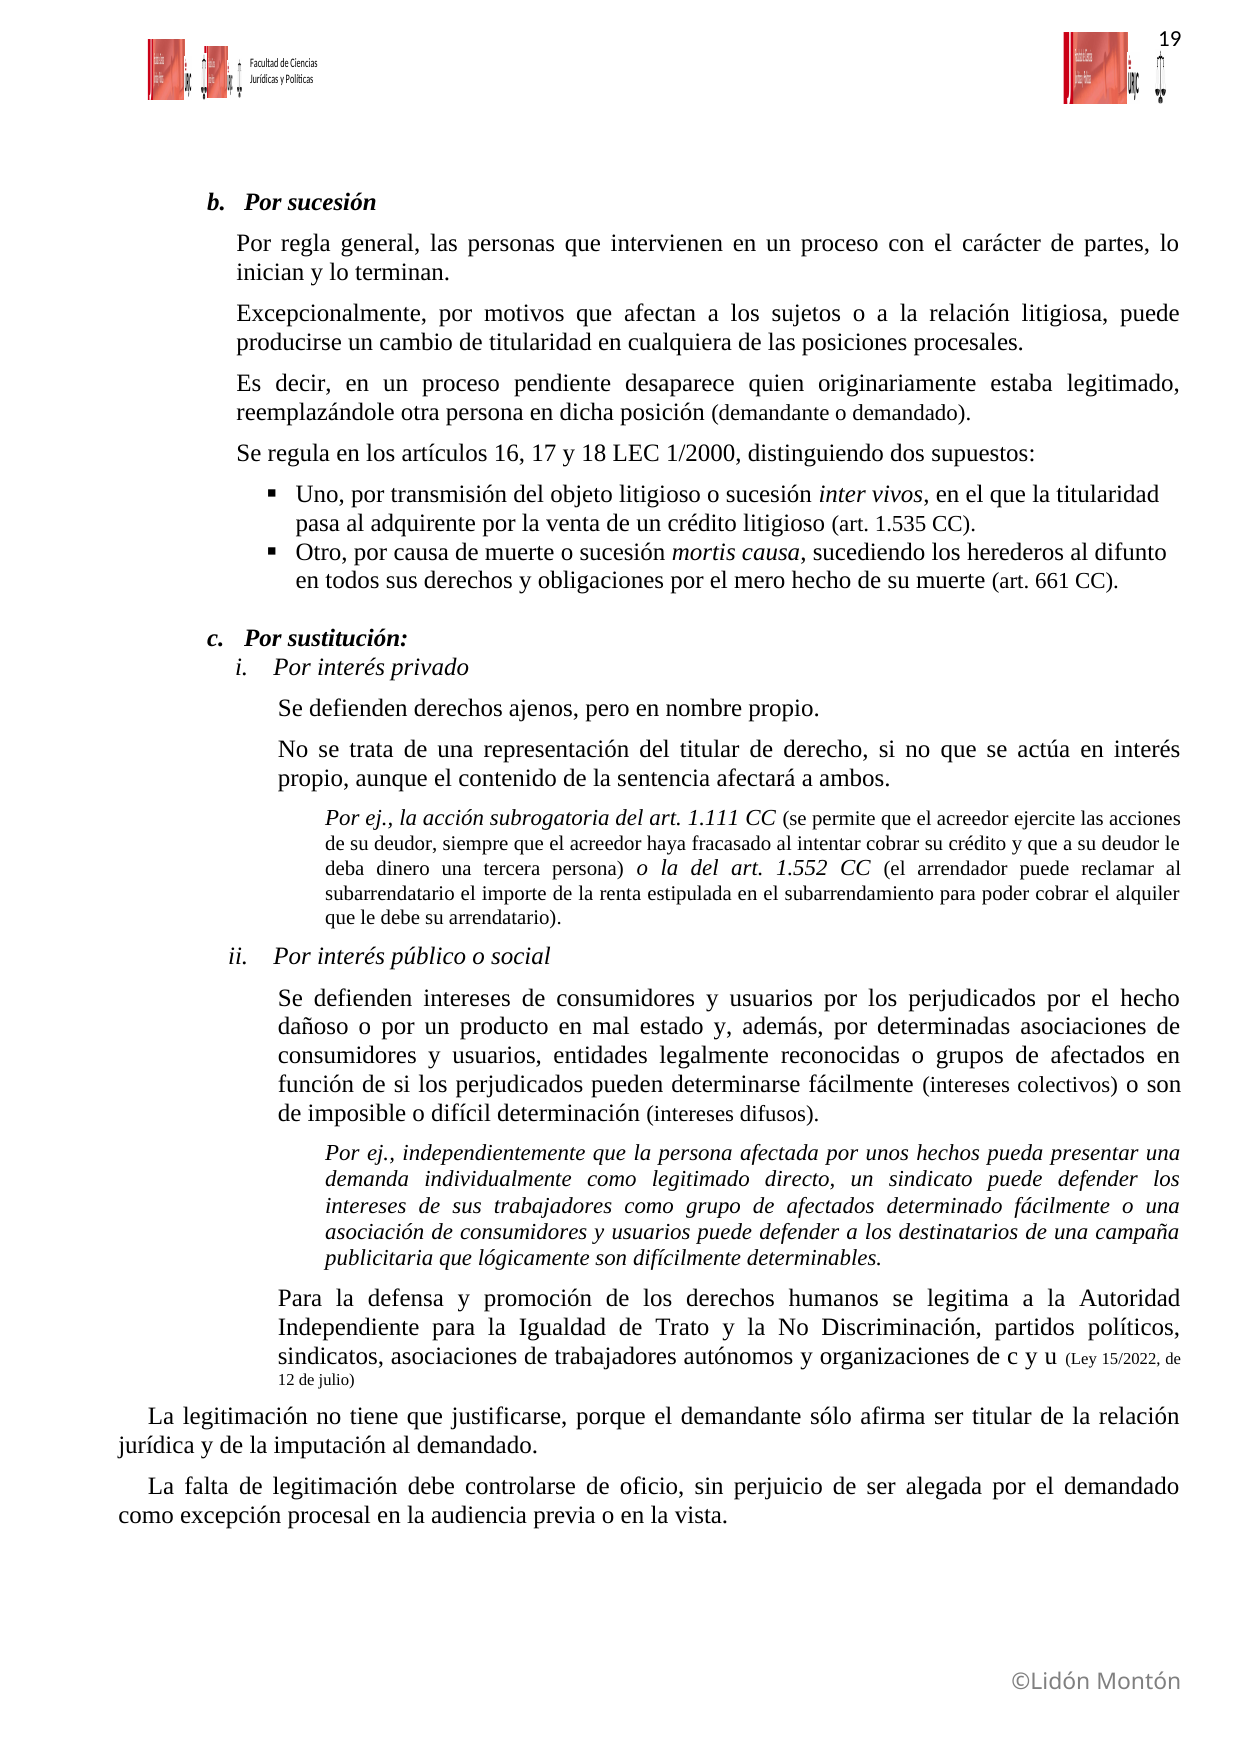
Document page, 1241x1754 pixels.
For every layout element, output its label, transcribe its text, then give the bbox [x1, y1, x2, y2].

text La falta de legitimación debe controlarse de oficio, sin perjuicio de ser alegada por el demandado como excepción procesal en la audiencia previa o en la vista. [118, 1471, 1181, 1529]
list Por sustitución: [207, 623, 1181, 652]
list Uno, por transmisión del objeto litigioso o sucesión inter vivos, en el que la titularidad pasa al adquirente por la venta de un crédito litigioso (art. 1.535 CC). [266, 479, 1181, 537]
text Se defienden intereses de consumidores y usuarios por los perjudicados por el hecho dañoso o por un producto en mal estado y, además, por determinadas asociaciones de consumidores y usuarios, entidades legalmente reconocidas o grupos de afectados en función de si los perjudicados pueden determinarse fácilmente (intereses colectivos) o son de imposible o difícil determinación (intereses difusos). [278, 983, 1181, 1126]
text Excepcionalmente, por motivos que afectan a los sujetos o a la relación litigiosa, puede producirse un cambio de titularidad en cualquiera de las posiciones procesales. [236, 298, 1181, 355]
text Por ej., la acción subrogatoria del art. 1.111 CC (se permite que el acreedor ejercite las acciones de su deudor, siempre que el acreedor haya fracasado al intentar cobrar su crédito y que a su deudor le deba dinero una tercera persona) o la del art. 1.552 CC (el arrendador puede reclamar al subarrendatario el importe de la renta estipulada en el subarrendamiento para poder cobrar el alquiler que le debe su arrendatario). [325, 804, 1181, 929]
text Para la defensa y promoción de los derechos humanos se legitima a la Autoridad Independiente para la Igualdad de Trato y la No Discriminación, partidos políticos, sindicatos, asociaciones de trabajadores autónomos y organizaciones de c y u (Ley 15/2022, de 12 de julio) [278, 1283, 1181, 1389]
list Otro, por causa de muerte o sucesión mortis causa, sucediendo los herederos al difunto en todos sus derechos y obligaciones por el mero hecho de su muerte (art. 661 CC). [266, 537, 1181, 594]
text Se defienden derechos ajenos, pero en nombre propio. [278, 693, 1181, 722]
text Se regula en los artículos 16, 17 y 18 LEC 1/2000, distinguiendo dos supuestos: [236, 438, 1181, 467]
text La legitimación no tiene que justificarse, porque el demandante sólo afirma ser titular de la relación jurídica y de la imputación al demandado. [118, 1401, 1181, 1459]
list Por interés público o social [248, 941, 1181, 970]
text Por regla general, las personas que intervienen en un proceso con el carácter de partes, lo inician y lo terminan. [236, 228, 1181, 285]
text No se trata de una representación del titular de derecho, si no que se actúa en interés propio, aunque el contenido de la sentencia afectará a ambos. [278, 734, 1181, 792]
text Es decir, en un proceso pendiente desaparece quien originariamente estaba legitimado, reemplazándole otra persona en dicha posición (demandante o demandado). [236, 368, 1181, 425]
list Por interés privado [248, 652, 1181, 680]
list Por sucesión [207, 187, 1181, 215]
text Por ej., independientemente que la persona afectada por unos hechos pueda presentar una demanda individualmente como legitimado directo, un sindicato puede defender los intereses de sus trabajadores como grupo de afectados determinado fácilmente o una asociación de consumidores y usuarios puede defender a los destinatarios de una campaña publicitaria que lógicamente son difícilmente determinables. [325, 1139, 1181, 1271]
